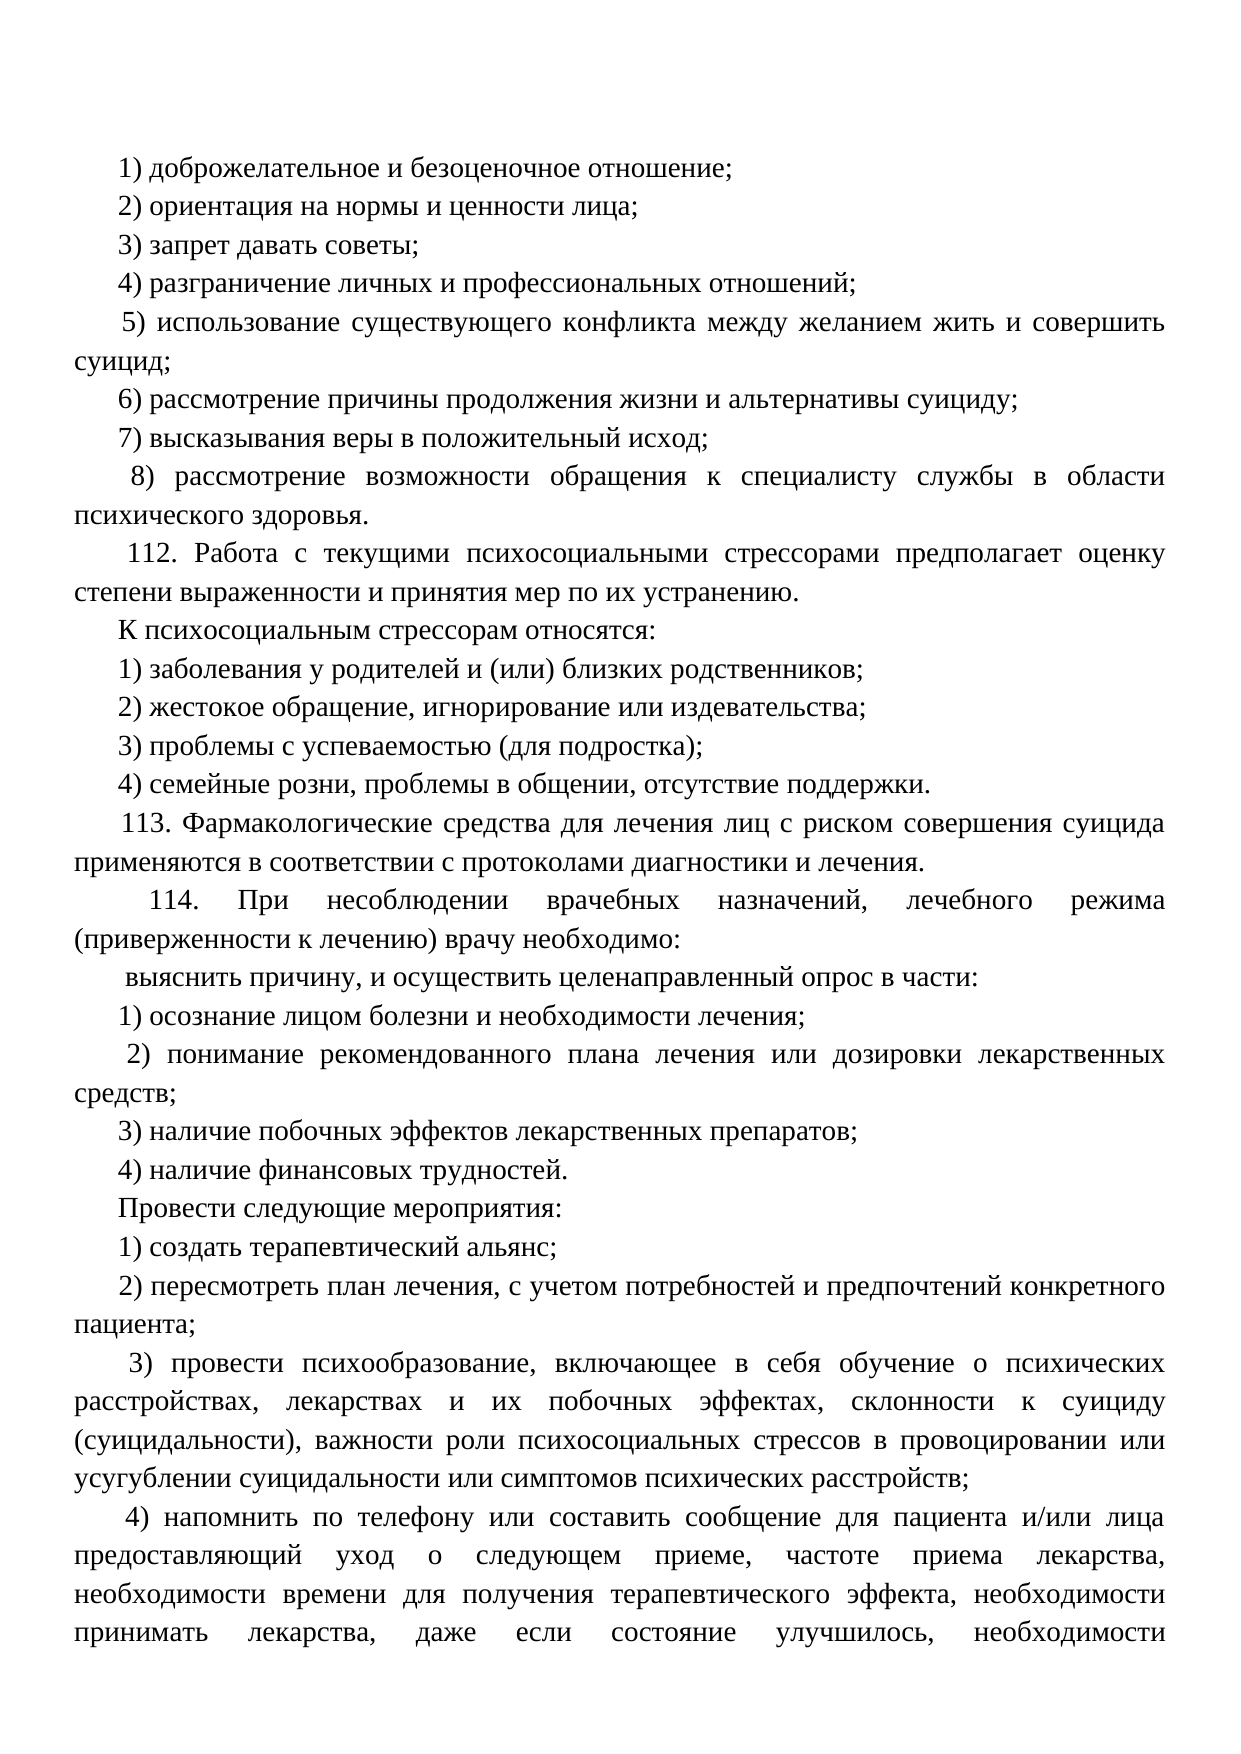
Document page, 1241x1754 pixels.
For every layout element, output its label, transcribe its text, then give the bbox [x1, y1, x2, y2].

text 8) рассмотрение возможности обращения к специалисту службы в области психического здоровья. [74, 458, 1166, 530]
text 3) проблемы с успеваемостью (для подростка); [74, 728, 1166, 762]
text 2) понимание рекомендованного плана лечения или дозировки лекарственных средств; [74, 1036, 1166, 1108]
text 1) создать терапевтический альянс; [74, 1229, 1166, 1263]
text 4) разграничение личных и профессиональных отношений; [74, 266, 1166, 299]
text 2) ориентация на нормы и ценности лица; [74, 188, 1166, 222]
text 6) рассмотрение причины продолжения жизни и альтернативы суициду; [74, 381, 1166, 415]
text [74, 1499, 1166, 1648]
text Провести следующие мероприятия: [74, 1191, 1166, 1224]
text 3) наличие побочных эффектов лекарственных препаратов; [74, 1113, 1166, 1147]
text 7) высказывания веры в положительный исход; [74, 420, 1166, 453]
text 112. Работа с текущими психосоциальными стрессорами предполагает оценку степени выраженности и принятия мер по их устранению. [74, 535, 1166, 607]
text 2) пересмотреть план лечения, с учетом потребностей и предпочтений конкретного пациента; [74, 1268, 1166, 1340]
text 3) провести психообразование, включающее в себя обучение о психических расстройствах, лекарствах и их побочных эффектах, склонности к суициду (суицидальности), важности роли психосоциальных стрессов в провоцировании или усугублении суицидальности или симптомов психических расстройств; [74, 1345, 1166, 1494]
text 4) наличие финансовых трудностей. [74, 1152, 1166, 1186]
text К психосоциальным стрессорам относятся: [74, 612, 1166, 646]
text 4) семейные розни, проблемы в общении, отсутствие поддержки. [74, 767, 1166, 800]
text 113. Фармакологические средства для лечения лиц с риском совершения суицида применяются в соответствии с протоколами диагностики и лечения. [74, 805, 1166, 877]
text выяснить причину, и осуществить целенаправленный опрос в части: [74, 959, 1166, 993]
text 1) доброжелательное и безоценочное отношение; [74, 150, 1166, 183]
text 114. При несоблюдении врачебных назначений, лечебного режима (приверженности к лечению) врачу необходимо: [74, 882, 1166, 954]
text 3) запрет давать советы; [74, 227, 1166, 261]
text 1) заболевания у родителей и (или) близких родственников; [74, 651, 1166, 684]
text 2) жестокое обращение, игнорирование или издевательства; [74, 689, 1166, 723]
text 5) использование существующего конфликта между желанием жить и совершить суицид; [74, 304, 1166, 376]
text 1) осознание лицом болезни и необходимости лечения; [74, 998, 1166, 1031]
